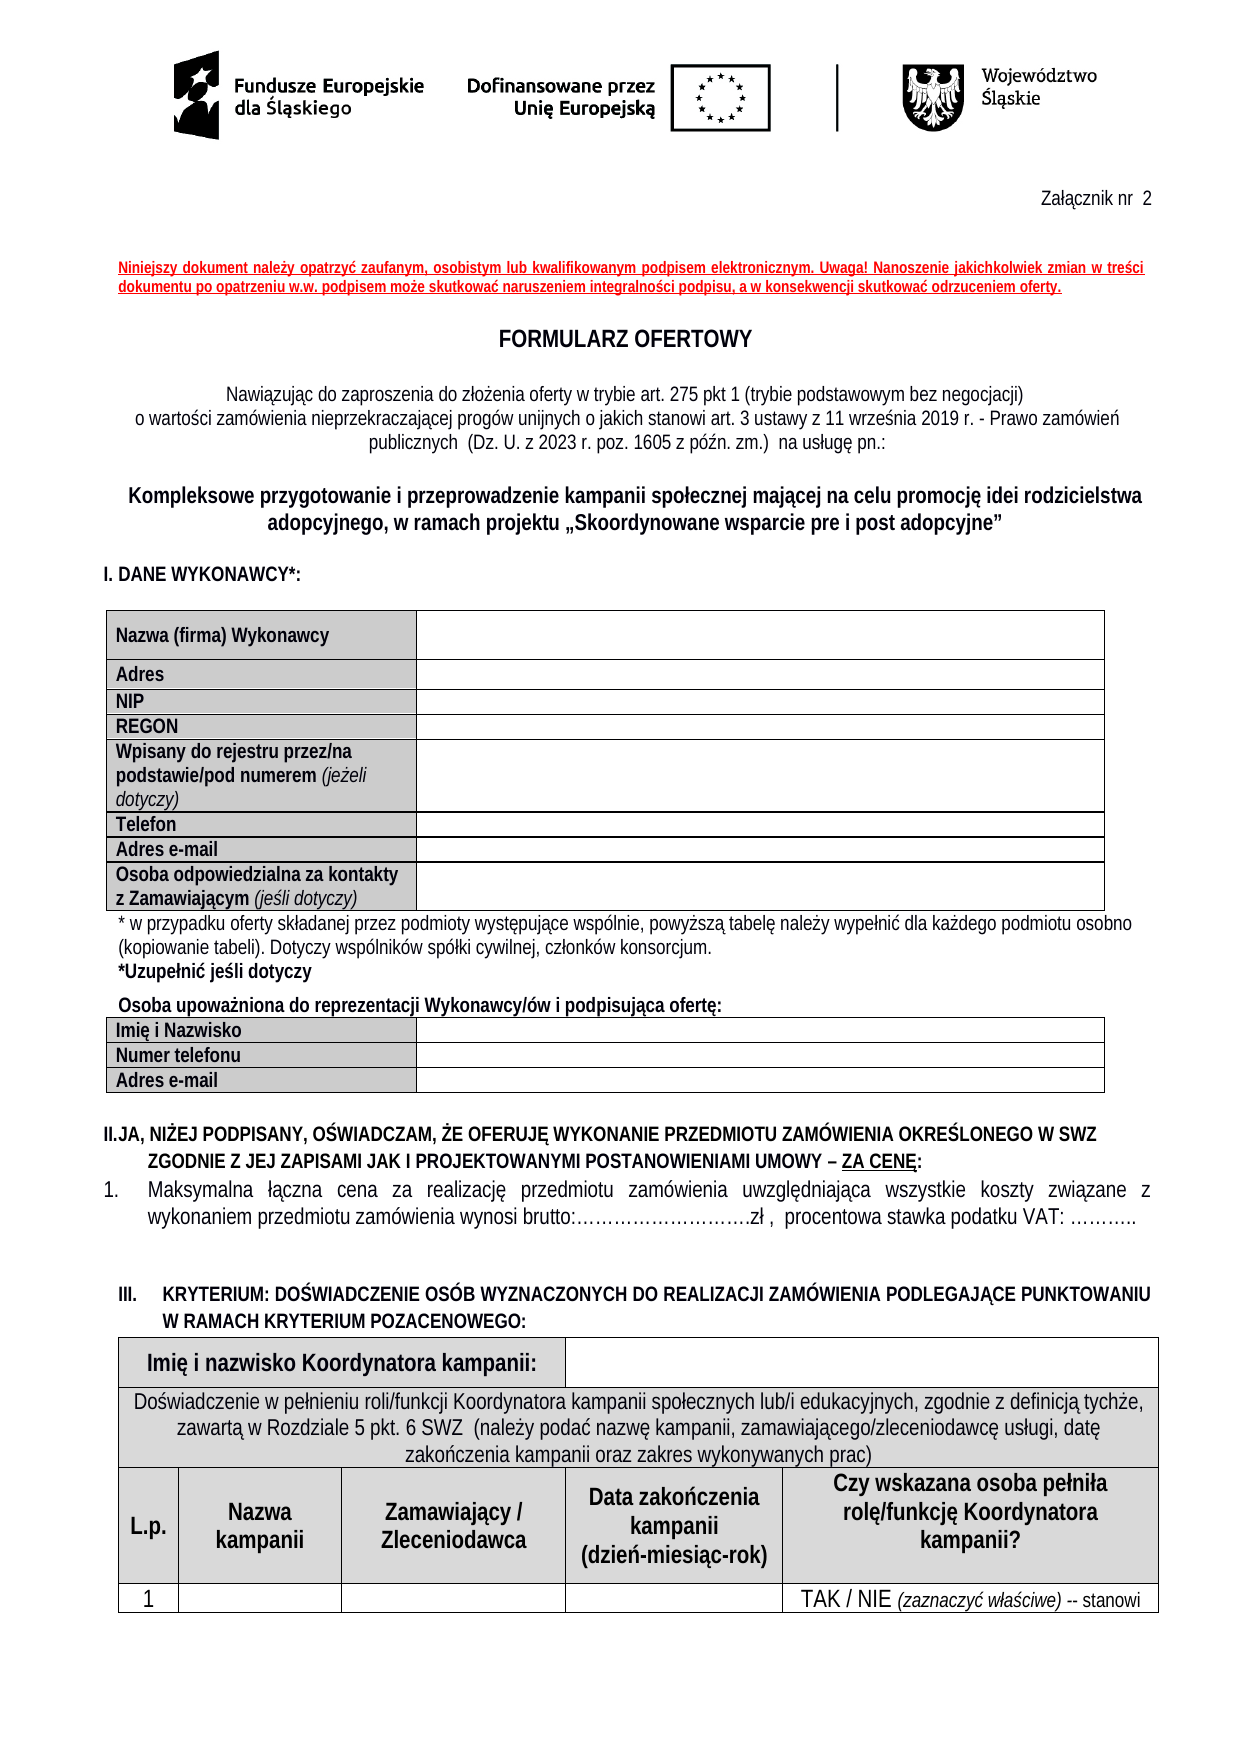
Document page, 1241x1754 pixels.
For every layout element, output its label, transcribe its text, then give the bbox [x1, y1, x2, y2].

table_header [566, 1338, 1158, 1387]
table_cell L.p. [119, 1468, 178, 1583]
list JA, NIŻEJ PODPISANY, OŚWIADCZAM, ŻE OFERUJĘ WYKONANIE PRZEDMIOTU ZAMÓWIENIA OKREŚLONEGO W SWZ ZGODNIE Z JEJ ZAPISAMI JAK I PROJEKTOWANYMI POSTANOWIENIAMI UMOWY – ZA CENĘ: [103, 1121, 1152, 1173]
list Maksymalna łączna cena za realizację przedmiotu zamówienia uwzględniająca wszystkie koszty związane z wykonaniem przedmiotu zamówienia wynosi brutto:……………………….zł , procentowa stawka podatku VAT: ……….. [103, 1176, 1152, 1229]
table_cell [566, 1584, 782, 1612]
table_cell [417, 813, 1104, 836]
table_header [417, 611, 1104, 659]
table_cell [342, 1584, 565, 1612]
table_cell [417, 715, 1104, 738]
table_cell REGON [107, 715, 416, 738]
table_header Imię i Nazwisko [107, 1018, 416, 1042]
table_cell Zamawiający / Zleceniodawca [342, 1468, 565, 1583]
text * w przypadku oferty składanej przez podmioty występujące wspólnie, powyższą tabelę należy wypełnić dla każdego podmiotu osobno (kopiowanie tabeli). Dotyczy wspólników spółki cywilnej, członków konsorcjum. [118, 911, 1152, 959]
table_cell [417, 1043, 1104, 1067]
table_cell Czy wskazana osoba pełniła rolę/funkcję Koordynatora kampanii? [783, 1468, 1158, 1583]
table_cell Telefon [107, 813, 416, 836]
table_cell Osoba odpowiedzialna za kontakty z Zamawiającym (jeśli dotyczy) [107, 863, 416, 910]
table_cell Wpisany do rejestru przez/na podstawie/pod numerem (jeżeli dotyczy) [107, 740, 416, 811]
text Kompleksowe przygotowanie i przeprowadzenie kampanii społecznej mającej na celu promocję idei rodzicielstwa adopcyjnego, w ramach projektu „Skoordynowane wsparcie pre i post adopcyjne” [118, 482, 1152, 535]
table_cell 1 [119, 1584, 178, 1612]
text Załącznik nr 2 [118, 186, 1152, 209]
picture [152, 28, 1118, 162]
table_cell Data zakończenia kampanii (dzień-miesiąc-rok) [566, 1468, 782, 1583]
text Osoba upoważniona do reprezentacji Wykonawcy/ów i podpisująca ofertę: [118, 993, 1152, 1017]
table_header [417, 1018, 1104, 1042]
text *Uzupełnić jeśli dotyczy [118, 959, 1152, 983]
table_cell Adres e-mail [107, 838, 416, 861]
text Niniejszy dokument należy opatrzyć zaufanym, osobistym lub kwalifikowanym podpisem elektronicznym. Uwaga! Nanoszenie jakichkolwiek zmian w treści dokumentu po opatrzeniu w.w. podpisem może skutkować naruszeniem integralności podpisu, a w konsekwencji skutkować odrzuceniem oferty. [118, 257, 1144, 274]
text FORMULARZ OFERTOWY [339, 324, 1152, 382]
table_header Nazwa (firma) Wykonawcy [107, 611, 416, 659]
table_cell [179, 1584, 341, 1612]
table_cell Adres [107, 660, 416, 688]
table_cell NIP [107, 690, 416, 713]
table_cell Doświadczenie w pełnieniu roli/funkcji Koordynatora kampanii społecznych lub/i edukacyjnych, zgodnie z definicją tychże, zawartą w Rozdziale 5 pkt. 6 SWZ (należy podać nazwę kampanii, zamawiającego/zleceniodawcę usługi, datę zakończenia kampanii oraz zakres wykonywanych prac) [119, 1388, 1158, 1467]
table_cell [417, 1068, 1104, 1092]
table_cell [417, 863, 1104, 910]
table_cell [417, 838, 1104, 861]
table_cell [417, 660, 1104, 688]
table_cell Adres e-mail [107, 1068, 416, 1092]
text Nawiązując do zaproszenia do złożenia oferty w trybie art. 275 pkt 1 (trybie podstawowym bez negocjacji) o wartości zamówienia nieprzekraczającej progów unijnych o jakich stanowi art. 3 ustawy z 11 września 2019 r. - Prawo zamówień publicznych (Dz. U. z 2023 r. poz. 1605 z późn. zm.) na usługę pn.: [103, 382, 1152, 482]
text Niniejszy dokument należy opatrzyć zaufanym, osobistym lub kwalifikowanym podpisem elektronicznym. Uwaga! Nanoszenie jakichkolwiek zmian w treści dokumentu po opatrzeniu w.w. podpisem może skutkować naruszeniem integralności podpisu, a w konsekwencji skutkować odrzuceniem oferty. [118, 275, 1144, 296]
table_cell Numer telefonu [107, 1043, 416, 1067]
table_cell [417, 690, 1104, 713]
list KRYTERIUM: DOŚWIADCZENIE OSÓB WYZNACZONYCH DO REALIZACJI ZAMÓWIENIA PODLEGAJĄCE PUNKTOWANIU W RAMACH KRYTERIUM POZACENOWEGO: [118, 1282, 1152, 1333]
table_header Imię i nazwisko Koordynatora kampanii: [119, 1338, 565, 1387]
list DANE WYKONAWCY*: [103, 562, 1152, 586]
table_cell [417, 740, 1104, 811]
table_cell Nazwa kampanii [179, 1468, 341, 1583]
table_cell TAK / NIE (zaznaczyć właściwe) -- stanowi potwierdzenie warunku udziału) [783, 1584, 1158, 1612]
